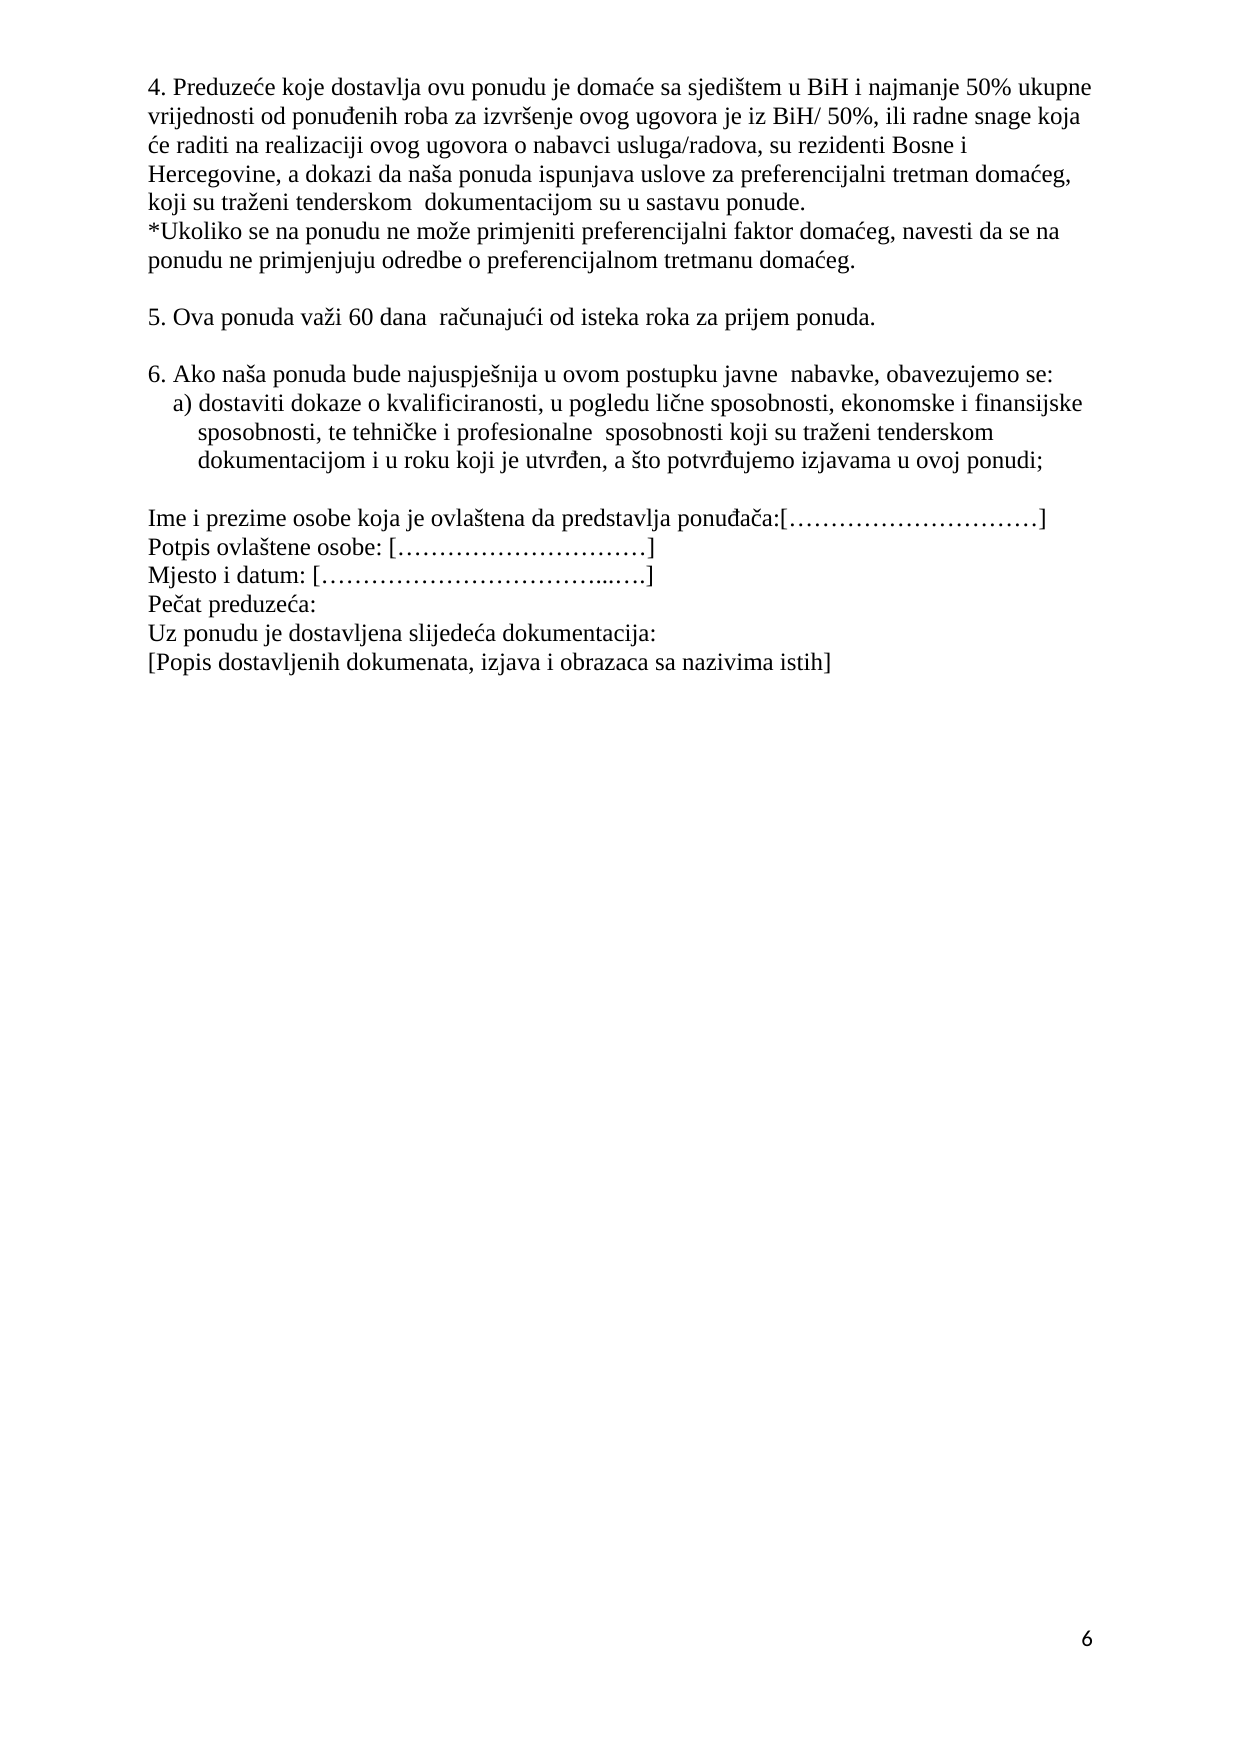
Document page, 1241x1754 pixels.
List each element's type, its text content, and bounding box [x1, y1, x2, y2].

text 4. Preduzeće koje dostavlja ovu ponudu je domaće sa sjedištem u BiH i najmanje 50% ukupne vrijednosti od ponuđenih roba za izvršenje ovog ugovora je iz BiH/ 50%, ili radne snage koja će raditi na realizaciji ovog ugovora o nabavci usluga/radova, su rezidenti Bosne i Hercegovine, a dokazi da naša ponuda ispunjava uslove za preferencijalni tretman domaćeg, koji su traženi tenderskom dokumentacijom su u sastavu ponude. [148, 72, 1092, 216]
text dokumentacijom i u roku koji je utvrđen, a što potvrđujemo izjavama u ovoj ponudi; [148, 445, 1092, 474]
text Pečat preduzeća: [148, 589, 1092, 618]
text a) dostaviti dokaze o kvalificiranosti, u pogledu lične sposobnosti, ekonomske i finansijske [148, 388, 1092, 417]
text [Popis dostavljenih dokumenata, izjava i obrazaca sa nazivima istih] [148, 647, 1092, 675]
text 6. Ako naša ponuda bude najuspješnija u ovom postupku javne nabavke, obavezujemo se: [148, 359, 1092, 388]
text sposobnosti, te tehničke i profesionalne sposobnosti koji su traženi tenderskom [148, 417, 1092, 445]
text Mjesto i datum: [……………………………...….] [148, 560, 1092, 589]
text Ime i prezime osobe koja je ovlaštena da predstavlja ponuđača:[…………………………] [148, 503, 1092, 532]
text *Ukoliko se na ponudu ne može primjeniti preferencijalni faktor domaćeg, navesti da se na ponudu ne primjenjuju odredbe o preferencijalnom tretmanu domaćeg. [148, 216, 1092, 274]
text Potpis ovlaštene osobe: […………………………] [148, 532, 1092, 560]
text Uz ponudu je dostavljena slijedeća dokumentacija: [148, 618, 1092, 647]
text 5. Ova ponuda važi 60 dana računajući od isteka roka za prijem ponuda. [148, 302, 1092, 331]
